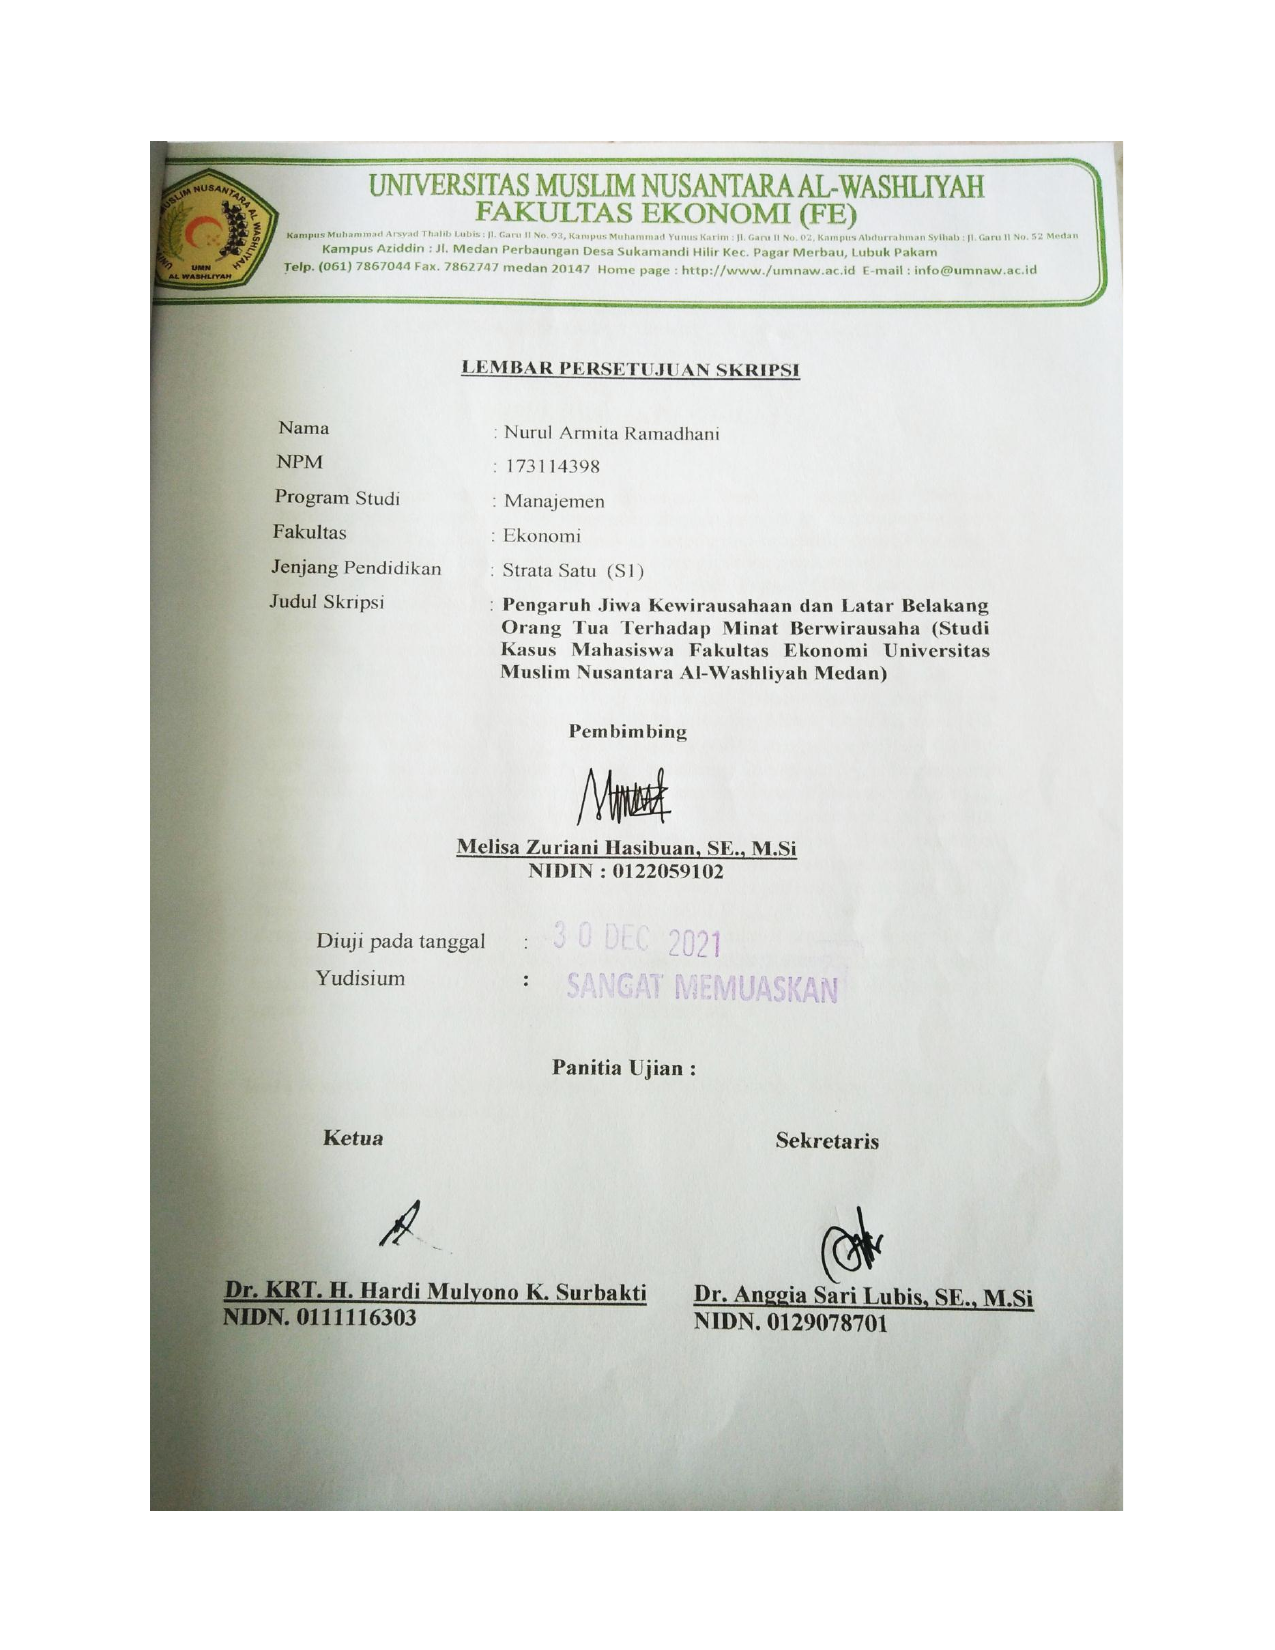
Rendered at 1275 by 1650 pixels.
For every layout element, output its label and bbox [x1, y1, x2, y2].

picture [150, 141, 1124, 1511]
